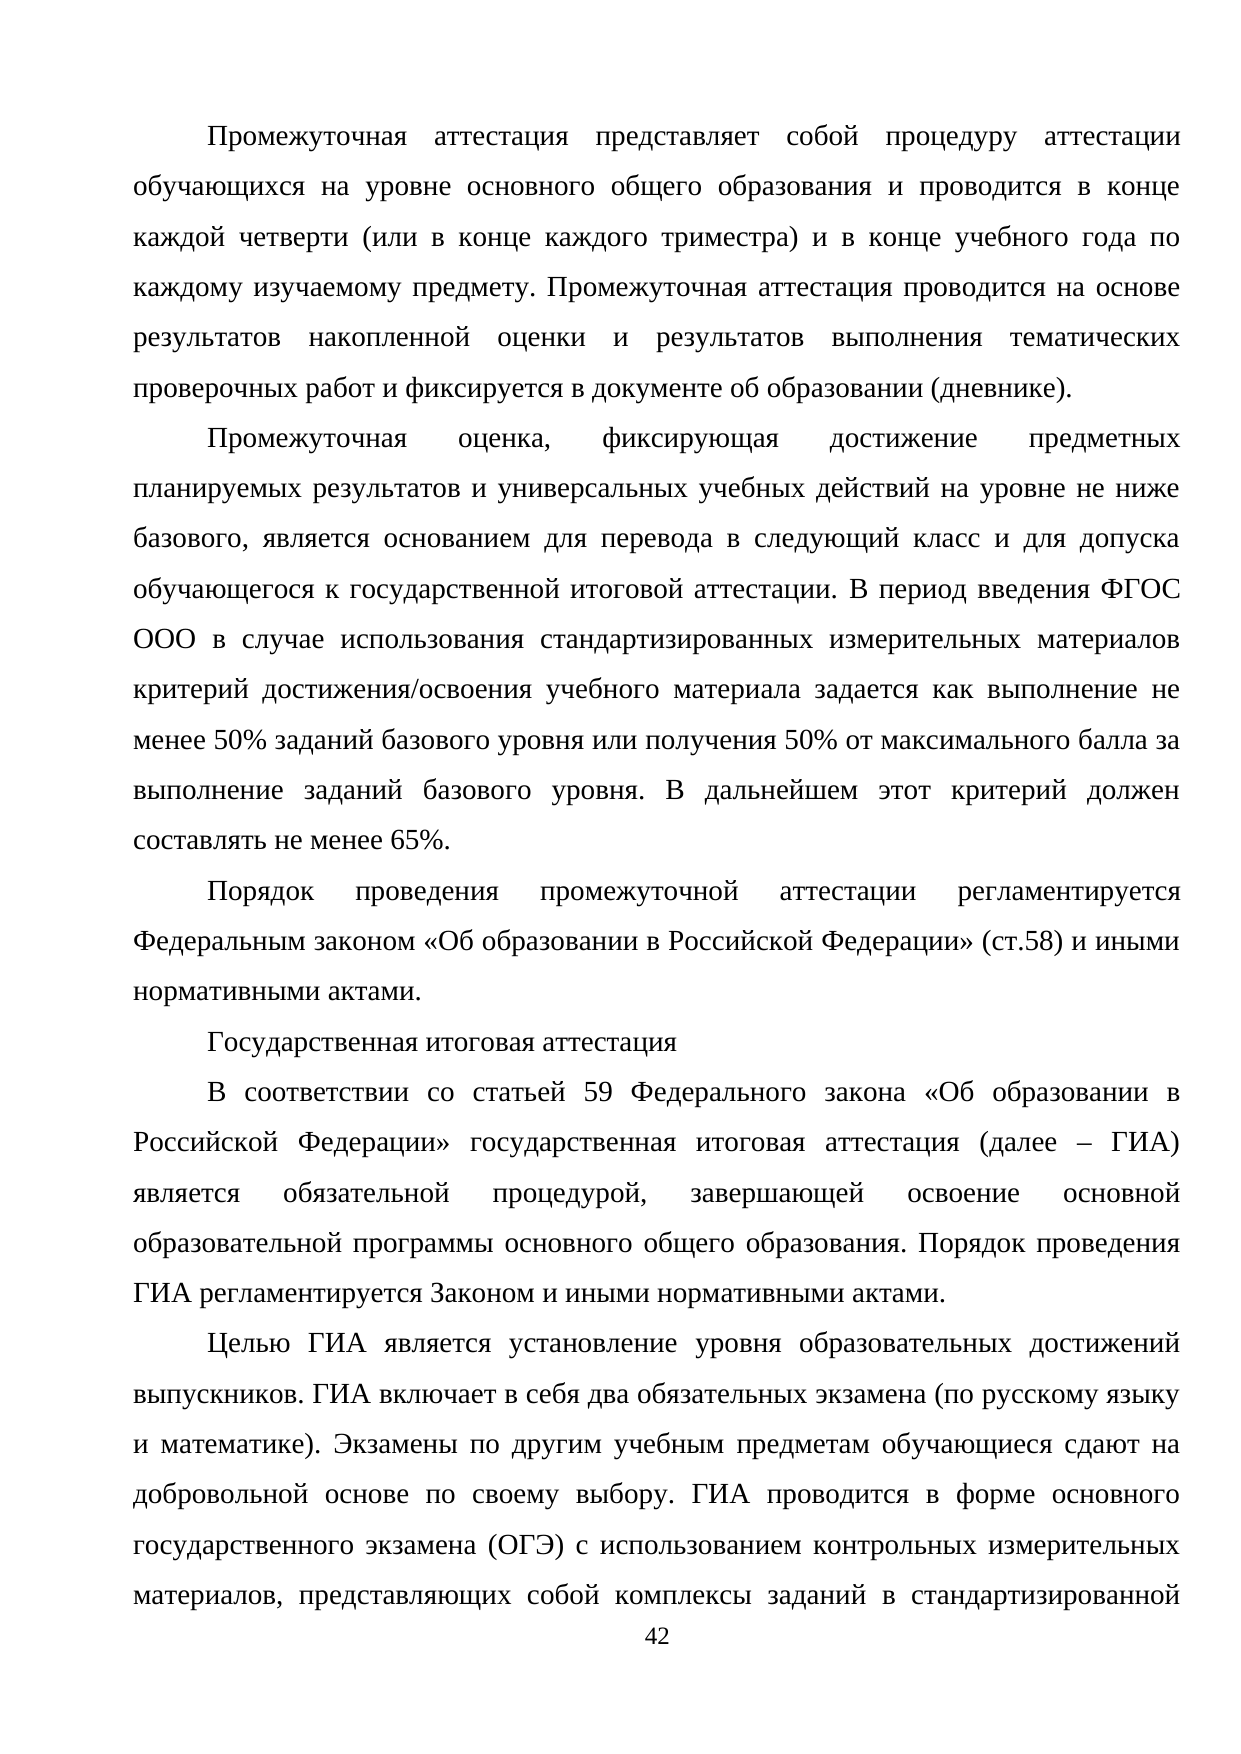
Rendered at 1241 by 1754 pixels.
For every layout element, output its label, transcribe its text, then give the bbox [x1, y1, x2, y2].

text Промежуточная аттестация представляет собой процедуру аттестации обучающихся на уровне основного общего образования и проводится в конце каждой четверти (или в конце каждого триместра) и в конце учебного года по каждому изучаемому предмету. Промежуточная аттестация проводится на основе результатов накопленной оценки и результатов выполнения тематических проверочных работ и фиксируется в документе об образовании (дневнике). [133, 118, 1181, 403]
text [133, 1326, 1181, 1611]
text В соответствии со статьей 59 Федерального закона «Об образовании в Российской Федерации» государственная итоговая аттестация (далее – ГИА) является обязательной процедурой, завершающей освоение основной образовательной программы основного общего образования. Порядок проведения ГИА регламентируется Законом и иными нормативными актами. [133, 1074, 1181, 1309]
text Порядок проведения промежуточной аттестации регламентируется Федеральным законом «Об образовании в Российской Федерации» (ст.58) и иными нормативными актами. [133, 873, 1181, 1007]
text Государственная итоговая аттестация [133, 1024, 1181, 1057]
text Промежуточная оценка, фиксирующая достижение предметных планируемых результатов и универсальных учебных действий на уровне не ниже базового, является основанием для перевода в следующий класс и для допуска обучающегося к государственной итоговой аттестации. В период введения ФГОС ООО в случае использования стандартизированных измерительных материалов критерий достижения/освоения учебного материала задается как выполнение не менее 50% заданий базового уровня или получения 50% от максимального балла за выполнение заданий базового уровня. В дальнейшем этот критерий должен составлять не менее 65%. [133, 420, 1181, 856]
